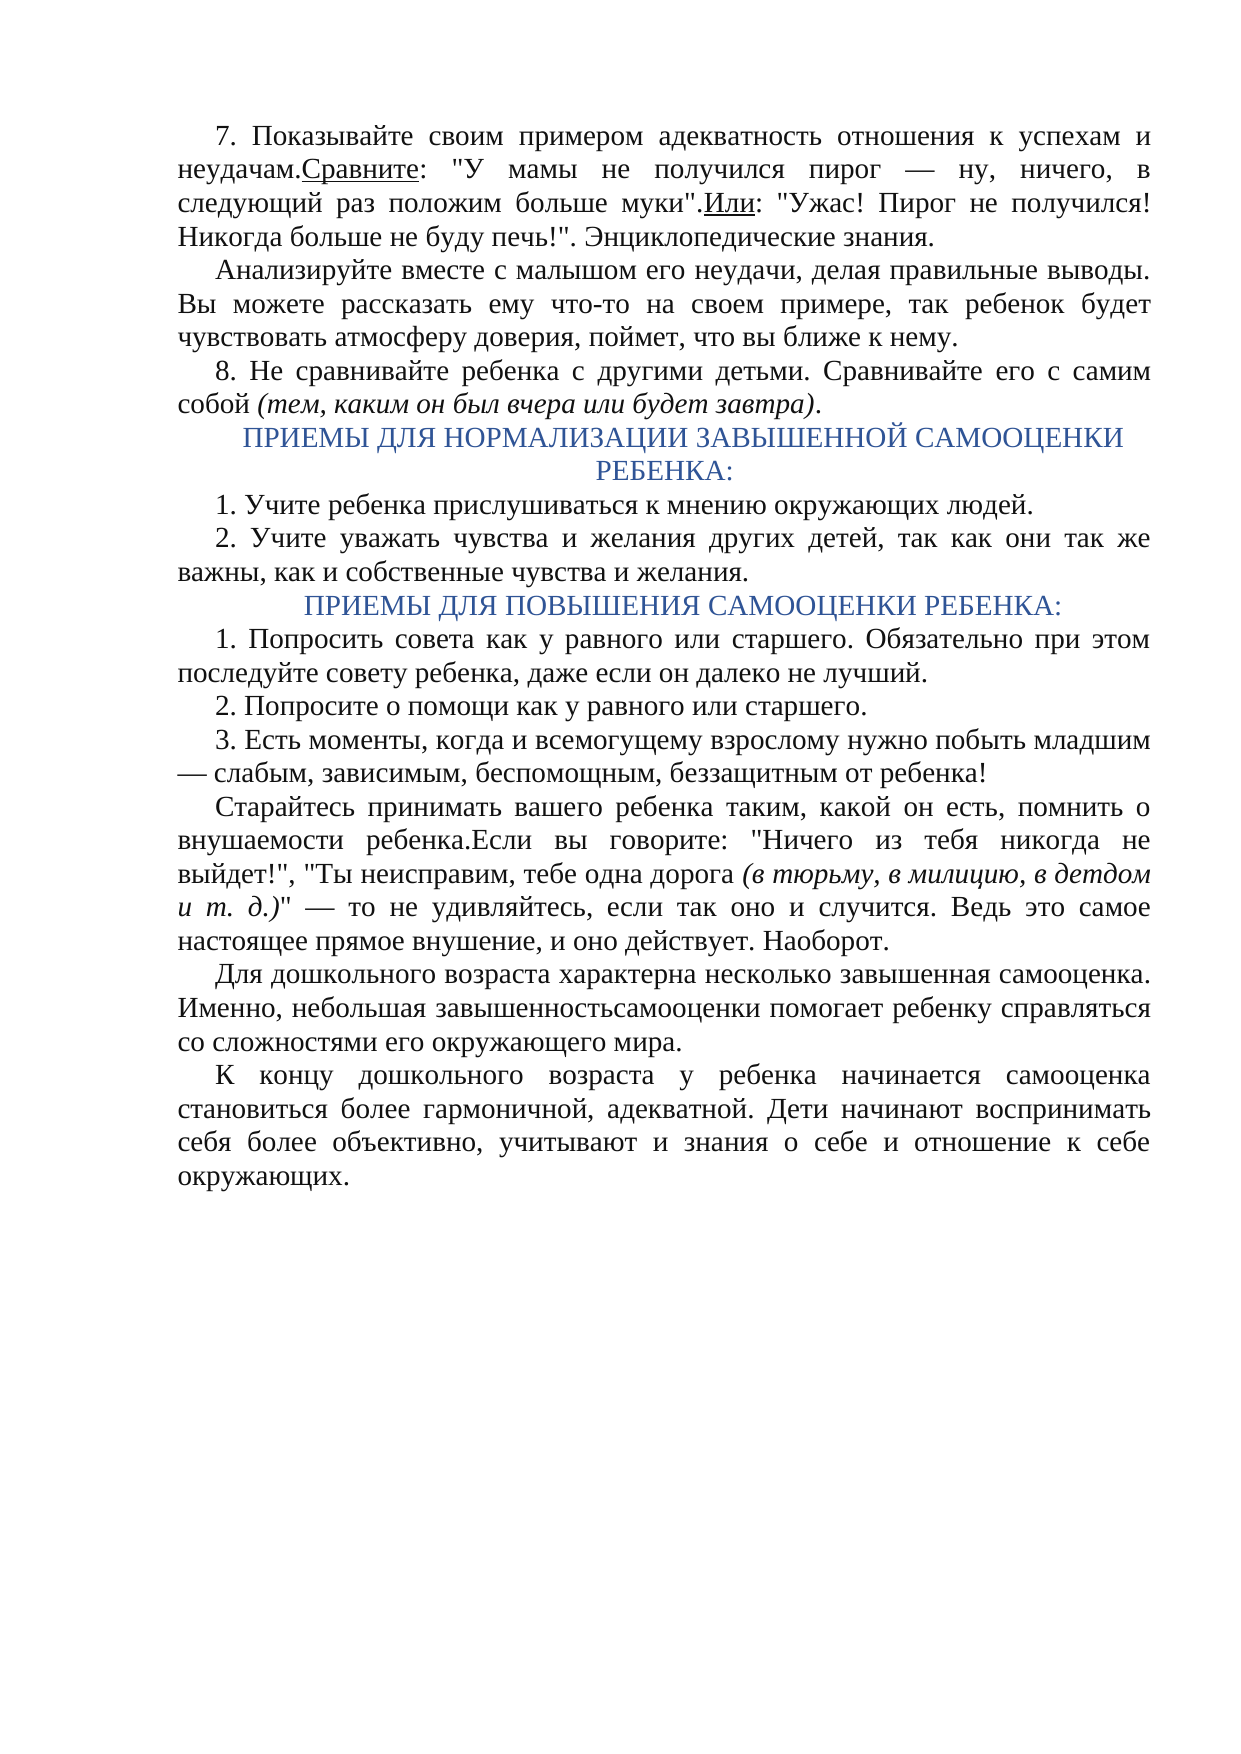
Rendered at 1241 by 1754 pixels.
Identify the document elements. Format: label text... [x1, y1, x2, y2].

text 2. Учите уважать чувства и желания других детей, так как они так же важны, как и собственные чувства и желания. [177, 521, 1152, 588]
text Анализируйте вместе с малышом его неудачи, делая правильные выводы. Вы можете рассказать ему что-то на своем примере, так ребенок будет чувствовать атмосферу доверия, поймет, что вы ближе к нему. [177, 252, 1152, 353]
text ПРИЕМЫ ДЛЯ ПОВЫШЕНИЯ САМООЦЕНКИ РЕБЕНКА: [177, 588, 1152, 621]
text Старайтесь принимать вашего ребенка таким, какой он есть, помнить о внушаемости ребенка.Если вы говорите: "Ничего из тебя никогда не выйдет!", "Ты неисправим, тебе одна дорога (в тюрьму, в милицию, в детдом и т. д.)" — то не удивляйтесь, если так оно и случится. Ведь это самое настоящее прямое внушение, и оно действует. Наоборот. [177, 789, 1152, 957]
text 2. Попросите о помощи как у равного или старшего. [177, 688, 1152, 722]
text 1. Попросить совета как у равного или старшего. Обязательно при этом последуйте совету ребенка, даже если он далеко не лучший. [177, 621, 1152, 688]
text Для дошкольного возраста характерна несколько завышенная самооценка. Именно, небольшая завышенностьсамооценки помогает ребенку справляться со сложностями его окружающего мира. [177, 957, 1152, 1057]
text 3. Есть моменты, когда и всемогущему взрослому нужно побыть младшим — слабым, зависимым, беспомощным, беззащитным от ребенка! [177, 722, 1152, 789]
text 7. Показывайте своим примером адекватность отношения к успехам и неудачам.Сравните: "У мамы не получился пирог — ну, ничего, в следующий раз положим больше муки".Или: "Ужас! Пирог не получился! Никогда больше не буду печь!". Энциклопедические знания. [177, 118, 1152, 252]
text К концу дошкольного возраста у ребенка начинается самооценка становиться более гармоничной, адекватной. Дети начинают воспринимать себя более объективно, учитывают и знания о себе и отношение к себе окружающих. [177, 1057, 1152, 1191]
text 8. Не сравнивайте ребенка с другими детьми. Сравнивайте его с самим собой (тем, каким он был вчера или будет завтра). [177, 353, 1152, 420]
text 1. Учите ребенка прислушиваться к мнению окружающих людей. [177, 487, 1152, 521]
text ПРИЕМЫ ДЛЯ НОРМАЛИЗАЦИИ ЗАВЫШЕННОЙ САМООЦЕНКИ РЕБЕНКА: [177, 420, 1152, 487]
